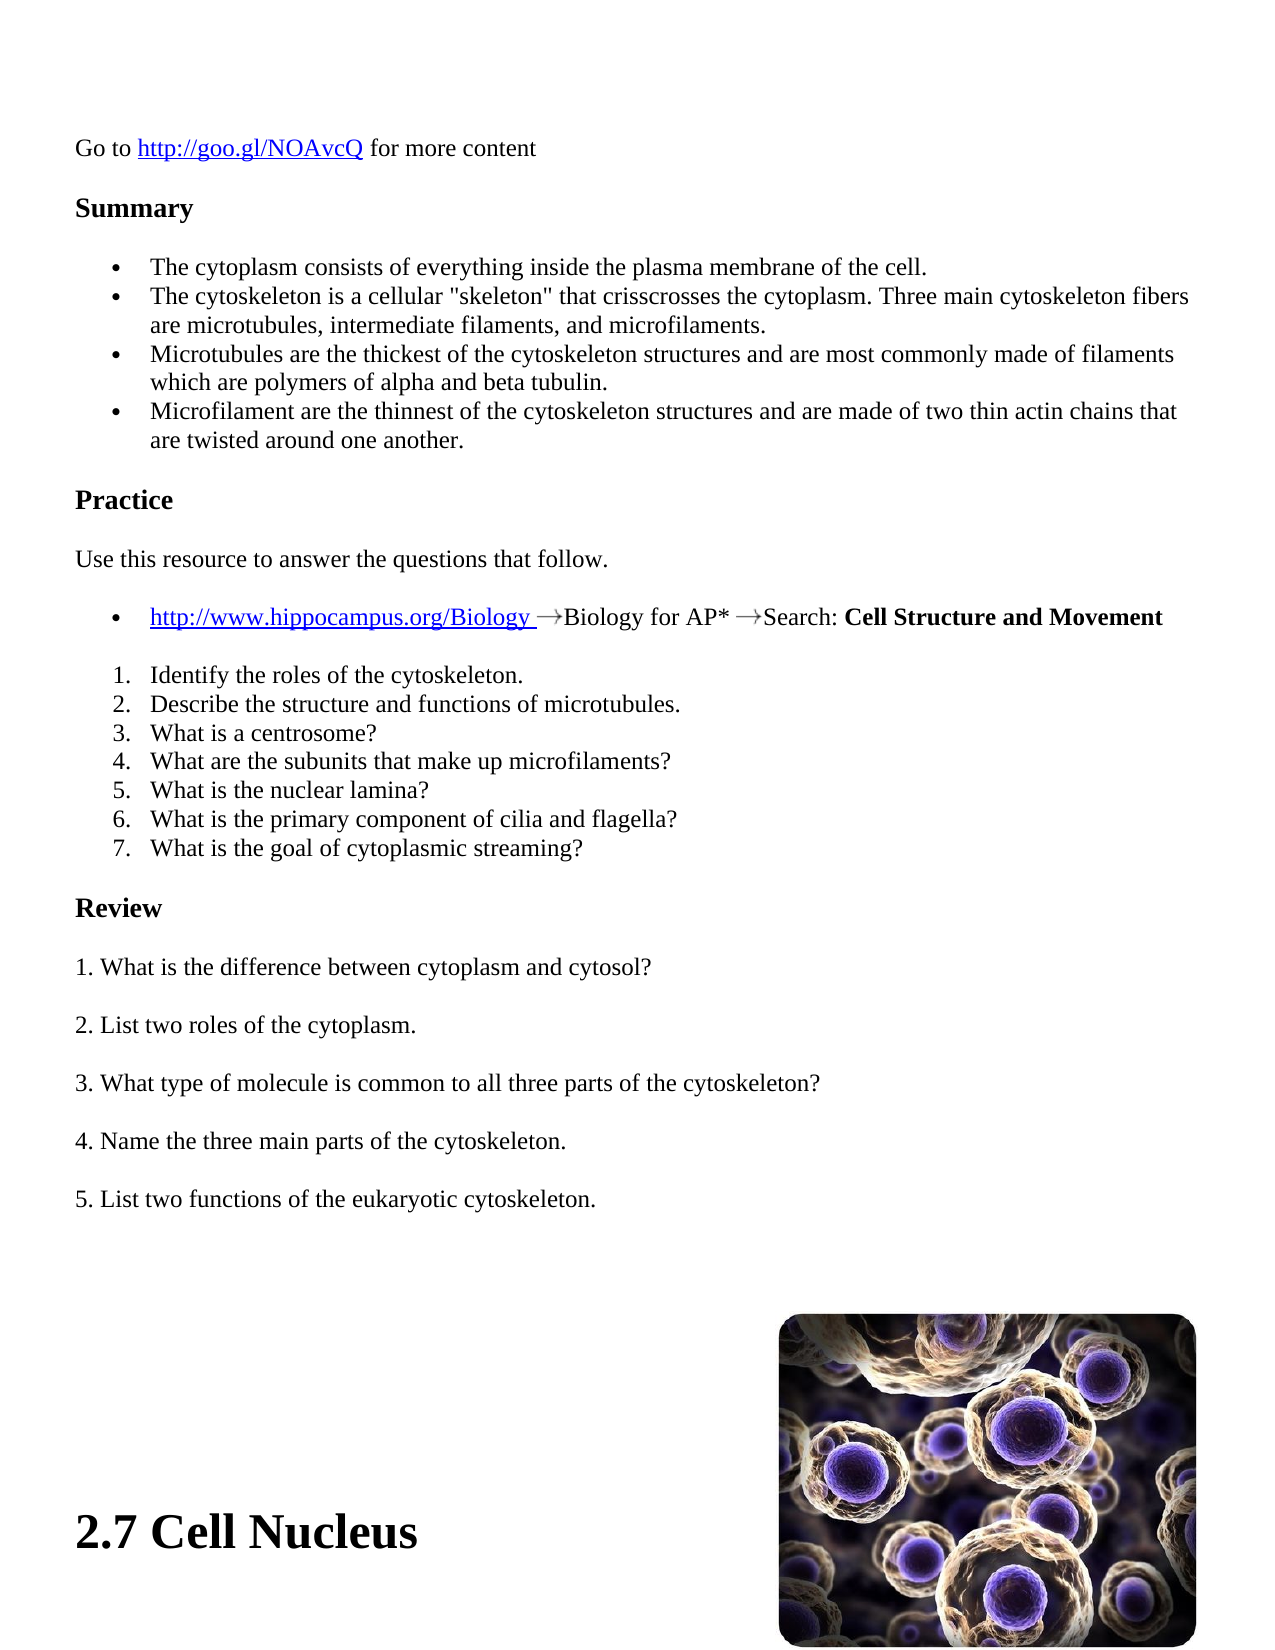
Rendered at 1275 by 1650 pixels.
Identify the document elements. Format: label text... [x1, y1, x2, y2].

text 5. List two functions of the eukaryotic cytoskeleton. [75, 1184, 1200, 1213]
text Practice [75, 483, 1200, 515]
list What are the subunits that make up microfilaments? [112, 746, 1200, 775]
list Describe the structure and functions of microtubules. [112, 689, 1200, 718]
text 1. What is the difference between cytoplasm and cytosol? [75, 952, 1200, 981]
text Use this resource to answer the questions that follow. [75, 544, 1200, 573]
list What is the primary component of cilia and flagella? [112, 804, 1200, 833]
picture [536, 608, 564, 626]
picture [736, 608, 763, 626]
list Microfilament are the thinnest of the cytoskeleton structures and are made of two thin actin chains that are twisted around one another. [112, 396, 1200, 454]
picture [775, 1311, 1199, 1650]
list http://www.hippocampus.org/Biology Biology for AP* Search: Cell Structure and Movement [112, 602, 1200, 631]
list What is a centrosome? [112, 718, 1200, 746]
list The cytoplasm consists of everything inside the plasma membrane of the cell. [112, 252, 1200, 281]
list What is the nuclear lamina? [112, 775, 1200, 804]
text Go to http://goo.gl/NOAvcQ for more content [75, 133, 1200, 162]
text 2. List two roles of the cytoplasm. [75, 1010, 1200, 1039]
list Microtubules are the thickest of the cytoskeleton structures and are most commonly made of filaments which are polymers of alpha and beta tubulin. [112, 339, 1200, 396]
text Summary [75, 191, 1200, 223]
text 2.7 Cell Nucleus [75, 1502, 775, 1559]
text Review [75, 891, 1200, 923]
text 3. What type of molecule is common to all three parts of the cytoskeleton? [75, 1068, 1200, 1097]
text 4. Name the three main parts of the cytoskeleton. [75, 1126, 1200, 1155]
list The cytoskeleton is a cellular "skeleton" that crisscrosses the cytoplasm. Three main cytoskeleton fibers are microtubules, intermediate filaments, and microfilaments. [112, 281, 1200, 339]
list What is the goal of cytoplasmic streaming? [112, 833, 1200, 861]
list Identify the roles of the cytoskeleton. [112, 660, 1200, 689]
